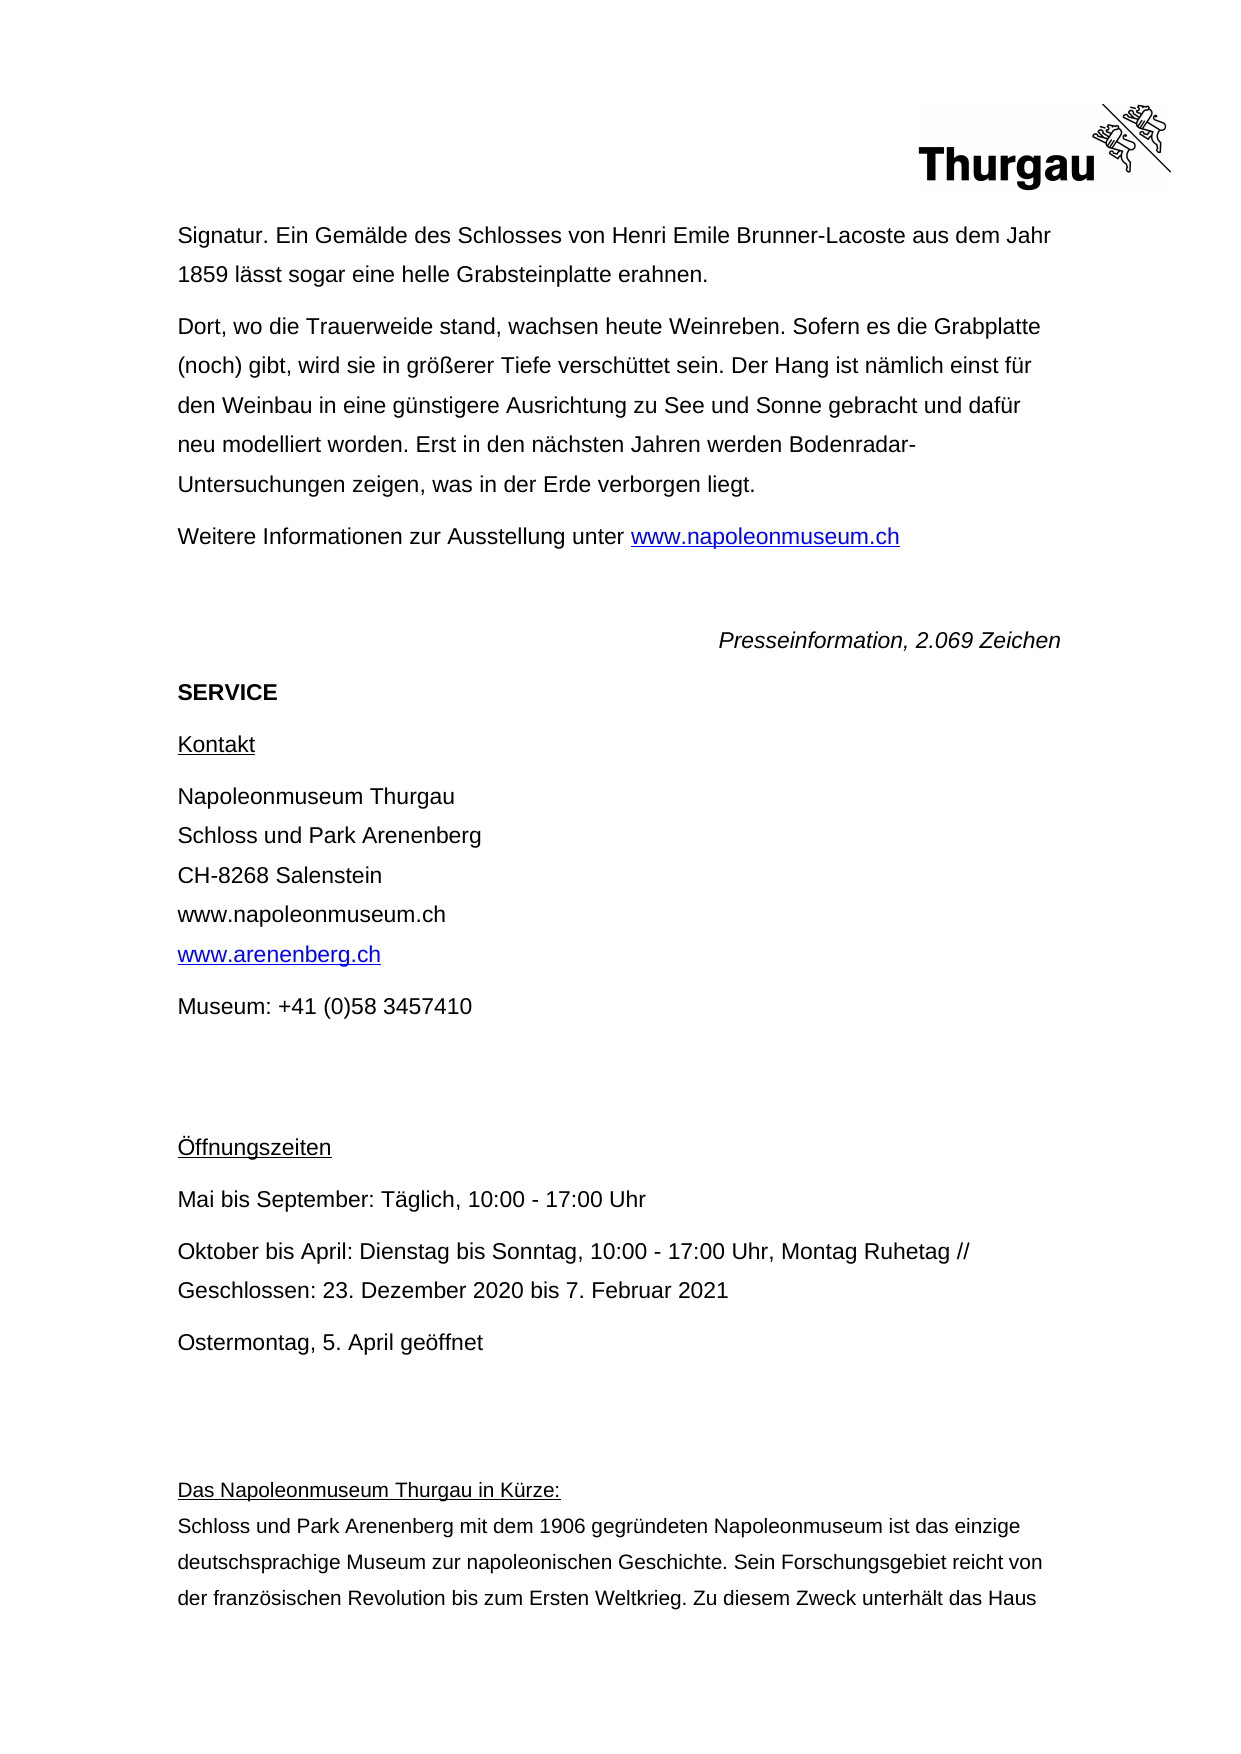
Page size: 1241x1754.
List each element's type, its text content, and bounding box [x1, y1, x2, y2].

text Öffnungszeiten [177, 1134, 1063, 1160]
text Mai bis September: Täglich, 10:00 - 17:00 Uhr [177, 1186, 1063, 1212]
text Dort, wo die Trauerweide stand, wachsen heute Weinreben. Sofern es die Grabplatte (noch) gibt, wird sie in größerer Tiefe verschüttet sein. Der Hang ist nämlich einst für den Weinbau in eine günstigere Ausrichtung zu See und Sonne gebracht und dafür neu modelliert worden. Erst in den nächsten Jahren werden Bodenradar-Untersuchungen zeigen, was in der Erde verborgen liegt. [177, 313, 1063, 497]
text Museum: +41 (0)58 3457410 [177, 993, 1063, 1062]
text Oktober bis April: Dienstag bis Sonntag, 10:00 - 17:00 Uhr, Montag Ruhetag // Geschlossen: 23. Dezember 2020 bis 7. Februar 2021 [177, 1238, 1063, 1304]
text Kontakt [177, 731, 1063, 757]
text Ostermontag, 5. April geöffnet [177, 1329, 1063, 1399]
text Presseinformation, 2.069 Zeichen [177, 627, 1063, 653]
text Napoleonmuseum Thurgau Schloss und Park Arenenberg CH-8268 Salenstein www.napoleonmuseum.ch www.arenenberg.ch [177, 783, 1063, 967]
text Weitere Informationen zur Ausstellung unter www.napoleonmuseum.ch [177, 523, 1063, 549]
text SERVICE [177, 679, 1063, 705]
picture [918, 104, 1171, 195]
